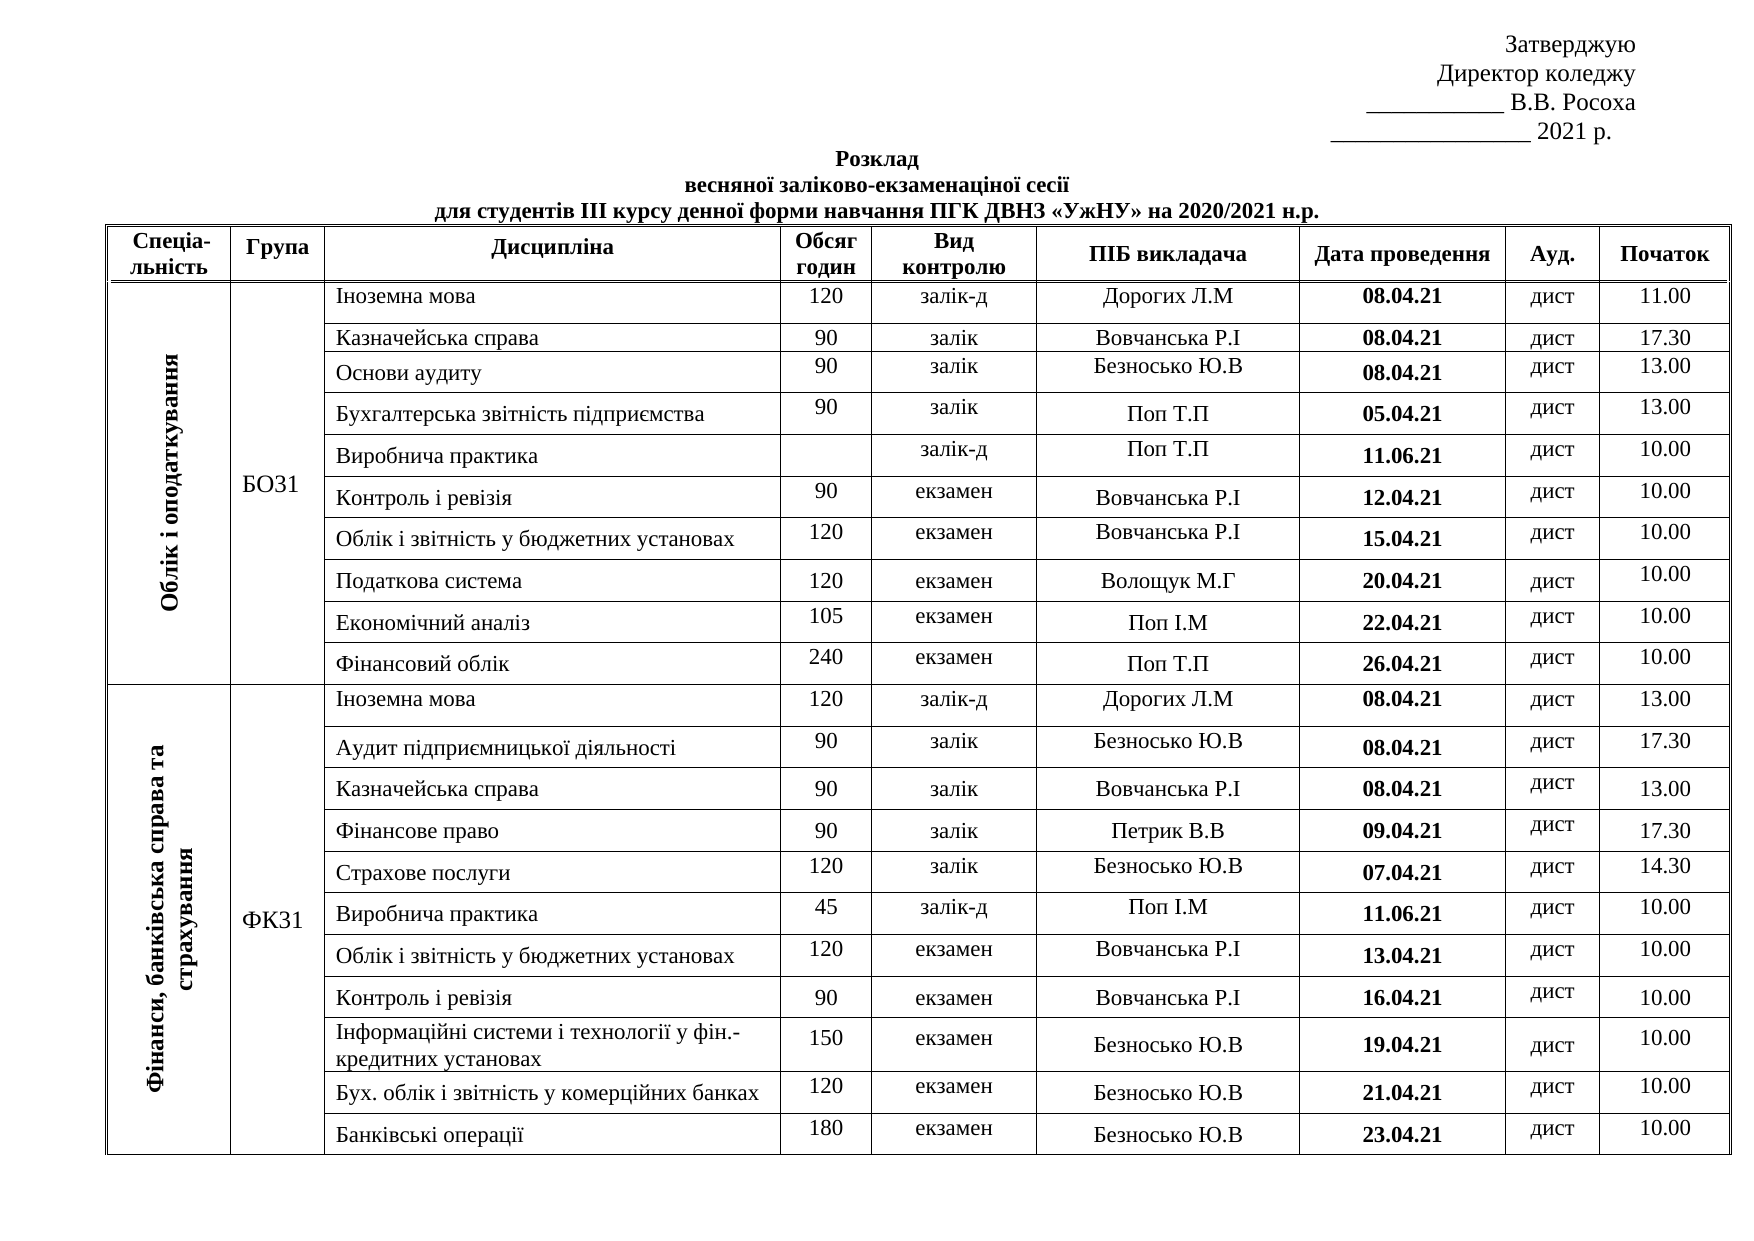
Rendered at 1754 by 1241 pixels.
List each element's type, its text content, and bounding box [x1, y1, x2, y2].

table_cell 90 [781, 768, 871, 809]
table_cell залік-д [872, 283, 1036, 323]
table_cell дист [1506, 977, 1599, 1017]
table_cell Безносько Ю.В [1037, 852, 1299, 892]
table_cell 23.04.21 [1300, 1114, 1505, 1154]
table_cell дист [1506, 602, 1599, 642]
table_cell 13.00 [1600, 768, 1729, 809]
table_cell 120 [781, 1072, 871, 1113]
table_cell 17.30 [1600, 810, 1729, 851]
table_cell 120 [781, 560, 871, 601]
table_cell залік-д [872, 685, 1036, 726]
table_cell Вовчанська Р.І [1037, 768, 1299, 809]
table_cell 08.04.21 [1300, 352, 1505, 392]
table_header Ауд. [1506, 227, 1599, 279]
table_cell Аудит підприємницької діяльності [325, 727, 780, 767]
table_cell 90 [781, 352, 871, 392]
table_cell дист [1506, 352, 1599, 392]
table_cell Податкова система [325, 560, 780, 601]
table_cell дист [1506, 768, 1599, 809]
table_cell 10.00 [1600, 893, 1729, 934]
table_cell 120 [781, 518, 871, 559]
text Розклад [118, 144, 1636, 171]
text Директор коледжу [118, 58, 1636, 87]
table_cell Банківські операції [325, 1114, 780, 1154]
table_cell 90 [781, 477, 871, 517]
table_cell 08.04.21 [1300, 685, 1505, 726]
table_cell екзамен [872, 643, 1036, 684]
table_cell Поп Т.П [1037, 643, 1299, 684]
table_cell БО31 [231, 283, 324, 684]
table_cell Основи аудиту [325, 352, 780, 392]
table_cell Поп І.М [1037, 893, 1299, 934]
table_cell Петрик В.В [1037, 810, 1299, 851]
table_cell 15.04.21 [1300, 518, 1505, 559]
table_cell залік-д [872, 893, 1036, 934]
table_cell дист [1506, 1114, 1599, 1154]
table_cell 11.06.21 [1300, 435, 1505, 476]
table_header Вид контролю [872, 227, 1036, 279]
text весняної заліково-екзаменаціної сесії [118, 171, 1636, 197]
table_cell дист [1506, 1018, 1599, 1071]
table_cell Казначейська справа [325, 768, 780, 809]
table_cell 120 [781, 852, 871, 892]
table_cell 150 [781, 1018, 871, 1071]
table_cell 08.04.21 [1300, 768, 1505, 809]
table_cell 20.04.21 [1300, 560, 1505, 601]
table_cell Облік і звітність у бюджетних установах [325, 518, 780, 559]
table_cell екзамен [872, 977, 1036, 1017]
table_cell 10.00 [1600, 477, 1729, 517]
table_cell Виробнича практика [325, 435, 780, 476]
table_cell 17.30 [1600, 324, 1729, 351]
table_cell 14.30 [1600, 852, 1729, 892]
table_cell Волощук М.Г [1037, 560, 1299, 601]
table_cell Фінанси, банківська справа та страхування [108, 685, 230, 1154]
text Затверджую [118, 29, 1636, 58]
table_cell дист [1506, 685, 1599, 726]
table_cell Безносько Ю.В [1037, 727, 1299, 767]
table_cell Поп Т.П [1037, 393, 1299, 434]
table_cell 08.04.21 [1300, 324, 1505, 351]
table_cell Фінансовий облік [325, 643, 780, 684]
table_cell 21.04.21 [1300, 1072, 1505, 1113]
table_cell екзамен [872, 1114, 1036, 1154]
table_cell Виробнича практика [325, 893, 780, 934]
table_cell Вовчанська Р.І [1037, 977, 1299, 1017]
table_cell дист [1506, 727, 1599, 767]
table_cell 120 [781, 935, 871, 976]
table_header Спеціа- льність [108, 227, 230, 279]
table_cell дист [1506, 893, 1599, 934]
table_cell 10.00 [1600, 1072, 1729, 1113]
table_cell 90 [781, 324, 871, 351]
table_cell Бух. облік і звітність у комерційних банках [325, 1072, 780, 1113]
table_cell 90 [781, 727, 871, 767]
table_cell 07.04.21 [1300, 852, 1505, 892]
table_cell залік [872, 727, 1036, 767]
table_cell 19.04.21 [1300, 1018, 1505, 1071]
table_cell 90 [781, 810, 871, 851]
table_cell 90 [781, 977, 871, 1017]
table_cell Безносько Ю.В [1037, 352, 1299, 392]
table_cell залік [872, 810, 1036, 851]
table_cell Безносько Ю.В [1037, 1018, 1299, 1071]
table_header Дисципліна [325, 227, 780, 279]
table_cell 10.00 [1600, 435, 1729, 476]
table_cell [781, 435, 871, 476]
table_cell дист [1506, 283, 1599, 323]
table_cell екзамен [872, 935, 1036, 976]
table_cell залік [872, 324, 1036, 351]
table_cell екзамен [872, 1072, 1036, 1113]
table_cell 16.04.21 [1300, 977, 1505, 1017]
table_cell Безносько Ю.В [1037, 1072, 1299, 1113]
text ___________ В.В. Росоха [118, 87, 1636, 116]
table_cell 09.04.21 [1300, 810, 1505, 851]
table_cell екзамен [872, 560, 1036, 601]
table_cell Дорогих Л.М [1037, 283, 1299, 323]
table_cell Економічний аналіз [325, 602, 780, 642]
table_cell залік [872, 352, 1036, 392]
table_cell 22.04.21 [1300, 602, 1505, 642]
table_cell Інформаційні системи і технології у фін.-кредитних установах [325, 1018, 780, 1071]
table_cell екзамен [872, 602, 1036, 642]
table_cell дист [1506, 435, 1599, 476]
table_cell 12.04.21 [1300, 477, 1505, 517]
table_cell дист [1506, 324, 1599, 351]
table_cell Іноземна мова [325, 283, 780, 323]
table_cell Контроль і ревізія [325, 477, 780, 517]
table_cell Поп Т.П [1037, 435, 1299, 476]
table_cell Бухгалтерська звітність підприємства [325, 393, 780, 434]
table_cell 105 [781, 602, 871, 642]
table_cell 11.06.21 [1300, 893, 1505, 934]
table_cell 17.30 [1600, 727, 1729, 767]
table_cell Контроль і ревізія [325, 977, 780, 1017]
table_cell 13.04.21 [1300, 935, 1505, 976]
table_cell Безносько Ю.В [1037, 1114, 1299, 1154]
table_header Група [231, 227, 324, 279]
table_cell Поп І.М [1037, 602, 1299, 642]
table_cell дист [1506, 935, 1599, 976]
table_cell 45 [781, 893, 871, 934]
table_cell дист [1506, 852, 1599, 892]
table_header Дата проведення [1300, 227, 1505, 279]
table_cell Страхове послуги [325, 852, 780, 892]
table_cell дист [1506, 518, 1599, 559]
table_cell дист [1506, 1072, 1599, 1113]
table_cell Іноземна мова [325, 685, 780, 726]
table_cell 240 [781, 643, 871, 684]
table_cell Вовчанська Р.І [1037, 477, 1299, 517]
table_header Обсяг годин [781, 227, 871, 279]
table_cell 08.04.21 [1300, 283, 1505, 323]
table_cell 26.04.21 [1300, 643, 1505, 684]
table_cell Фінансове право [325, 810, 780, 851]
table_cell 180 [781, 1114, 871, 1154]
table_cell ФК31 [231, 685, 324, 1154]
table_cell залік [872, 393, 1036, 434]
table_cell Вовчанська Р.І [1037, 518, 1299, 559]
table_cell 11.00 [1600, 280, 1729, 323]
table_cell дист [1506, 643, 1599, 684]
table_cell 10.00 [1600, 1018, 1729, 1071]
table_cell залік-д [872, 435, 1036, 476]
table_cell Вовчанська Р.І [1037, 935, 1299, 976]
text для студентів ІІІ курсу денної форми навчання ПГК ДВНЗ «УжНУ» на 2020/2021 н.р. [118, 197, 1636, 224]
table_cell залік [872, 768, 1036, 809]
table_cell 10.00 [1600, 977, 1729, 1017]
table_cell Дорогих Л.М [1037, 685, 1299, 726]
table_cell 10.00 [1600, 1114, 1729, 1154]
table_cell 10.00 [1600, 518, 1729, 559]
table_cell 10.00 [1600, 560, 1729, 601]
table_cell 13.00 [1600, 352, 1729, 392]
table_cell дист [1506, 477, 1599, 517]
table_cell 08.04.21 [1300, 727, 1505, 767]
table_header ПІБ викладача [1037, 227, 1299, 279]
table_cell 13.00 [1600, 685, 1729, 726]
table_cell 10.00 [1600, 935, 1729, 976]
table_cell 05.04.21 [1300, 393, 1505, 434]
table_cell Облік і оподаткування [108, 280, 230, 684]
table_cell екзамен [872, 518, 1036, 559]
table_cell 120 [781, 283, 871, 323]
table_cell 13.00 [1600, 393, 1729, 434]
table_cell екзамен [872, 1018, 1036, 1071]
table_cell залік [872, 852, 1036, 892]
table_cell 90 [781, 393, 871, 434]
table_cell дист [1506, 810, 1599, 851]
table_cell 120 [781, 685, 871, 726]
table_cell 10.00 [1600, 602, 1729, 642]
table_cell дист [1506, 560, 1599, 601]
table_cell дист [1506, 393, 1599, 434]
table_header Початок [1600, 227, 1729, 279]
table_cell Вовчанська Р.І [1037, 324, 1299, 351]
table_cell екзамен [872, 477, 1036, 517]
text ________________ 2021 р. [118, 116, 1636, 144]
table_cell Казначейська справа [325, 324, 780, 351]
table_cell 10.00 [1600, 643, 1729, 684]
table_cell Облік і звітність у бюджетних установах [325, 935, 780, 976]
